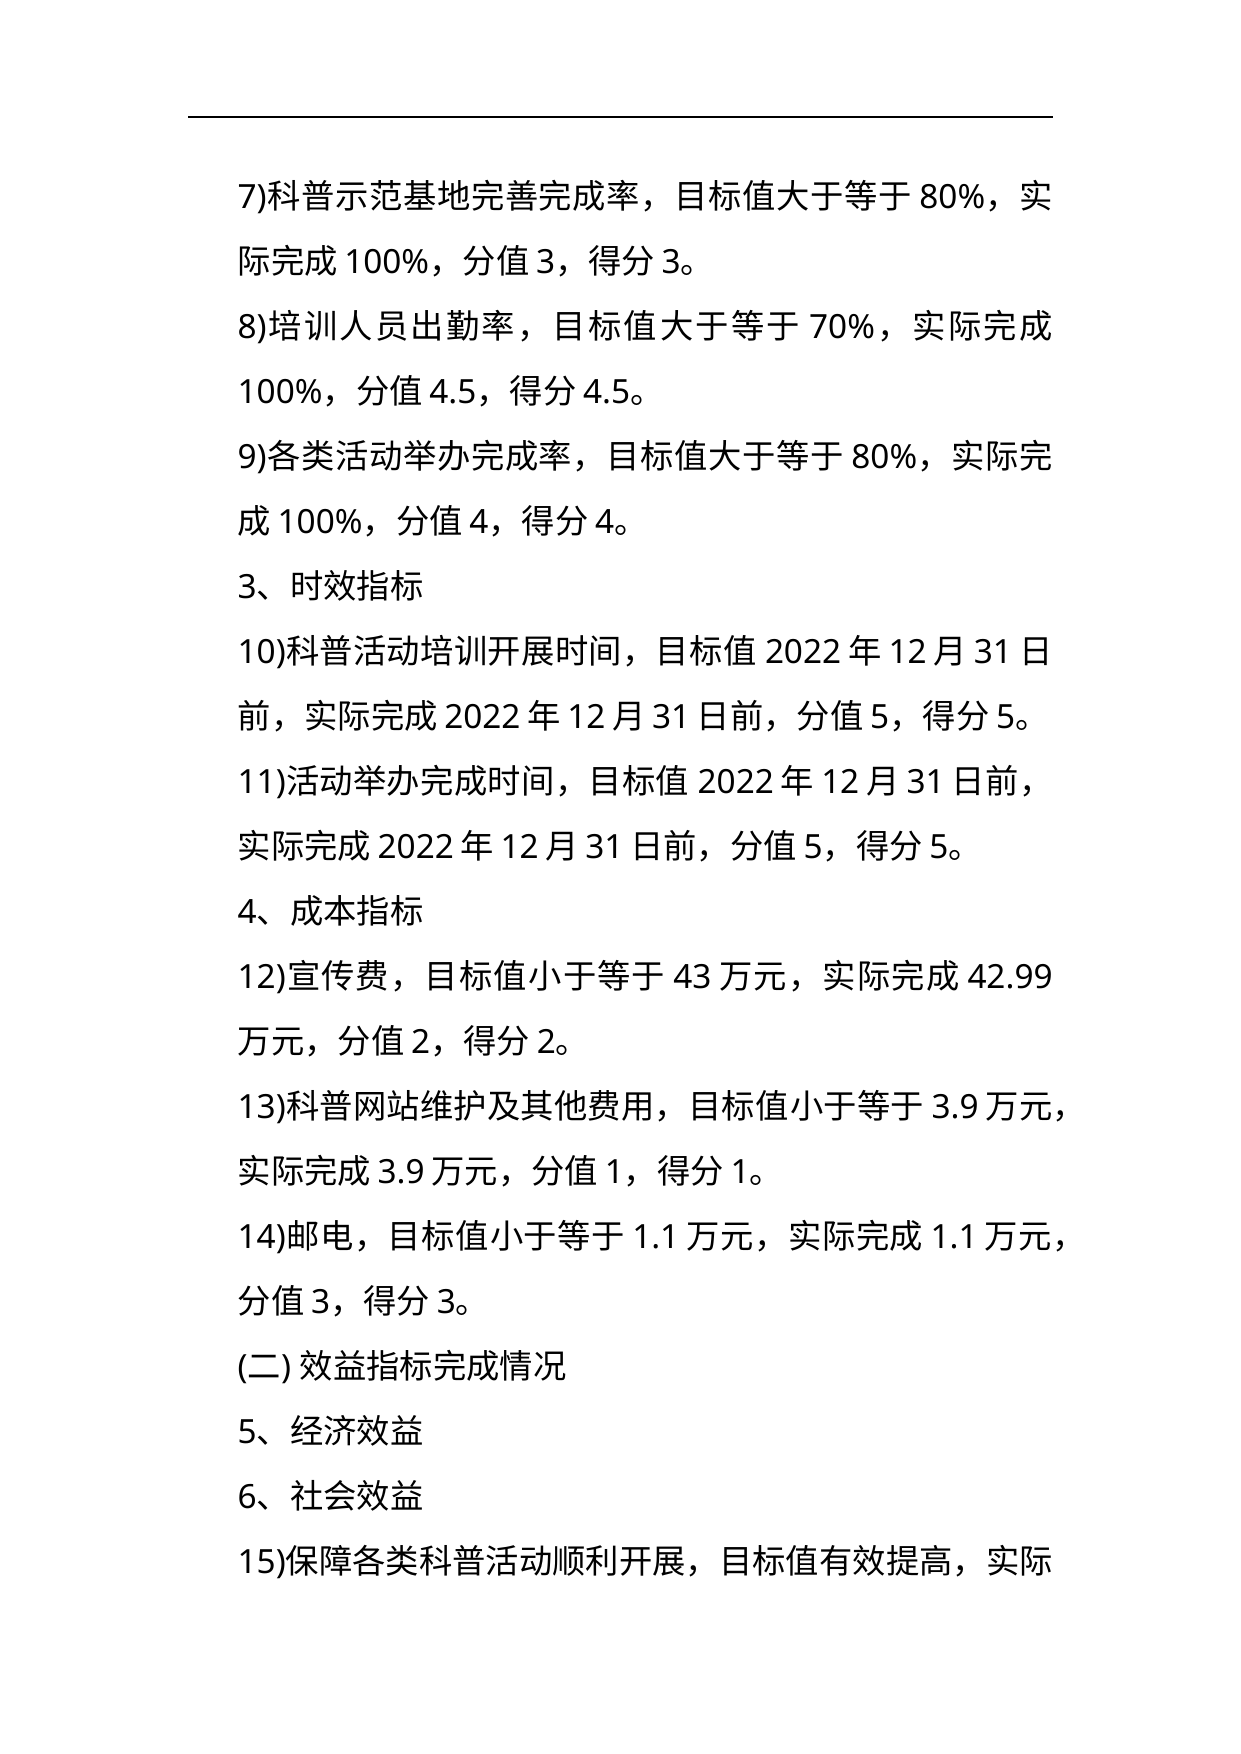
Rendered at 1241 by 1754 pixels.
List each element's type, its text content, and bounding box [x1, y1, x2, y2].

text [237, 1527, 1053, 1592]
text 14)邮电，目标值小于等于1.1万元，实际完成1.1万元，分值3，得分3。 [237, 1202, 1053, 1332]
text 10)科普活动培训开展时间，目标值2022年12月31日前，实际完成2022年12月31日前，分值5，得分5。 [237, 617, 1053, 747]
text 13)科普网站维护及其他费用，目标值小于等于3.9万元，实际完成3.9万元，分值1，得分1。 [237, 1072, 1053, 1202]
text 8)培训人员出勤率，目标值大于等于70%，实际完成100%，分值4.5，得分4.5。 [237, 292, 1053, 422]
text 9)各类活动举办完成率，目标值大于等于80%，实际完成100%，分值4，得分4。 [237, 422, 1053, 552]
text 5、经济效益 [237, 1397, 1053, 1462]
text (二) 效益指标完成情况 [237, 1332, 1053, 1397]
text 3、时效指标 [237, 552, 1053, 617]
text 4、成本指标 [237, 877, 1053, 942]
text 12)宣传费，目标值小于等于43万元，实际完成42.99万元，分值2，得分2。 [237, 942, 1053, 1072]
text 11)活动举办完成时间，目标值2022年12月31日前，实际完成2022年12月31日前，分值5，得分5。 [237, 747, 1053, 877]
text 7)科普示范基地完善完成率，目标值大于等于80%，实际完成100%，分值3，得分3。 [237, 162, 1053, 292]
text 6、社会效益 [237, 1462, 1053, 1527]
